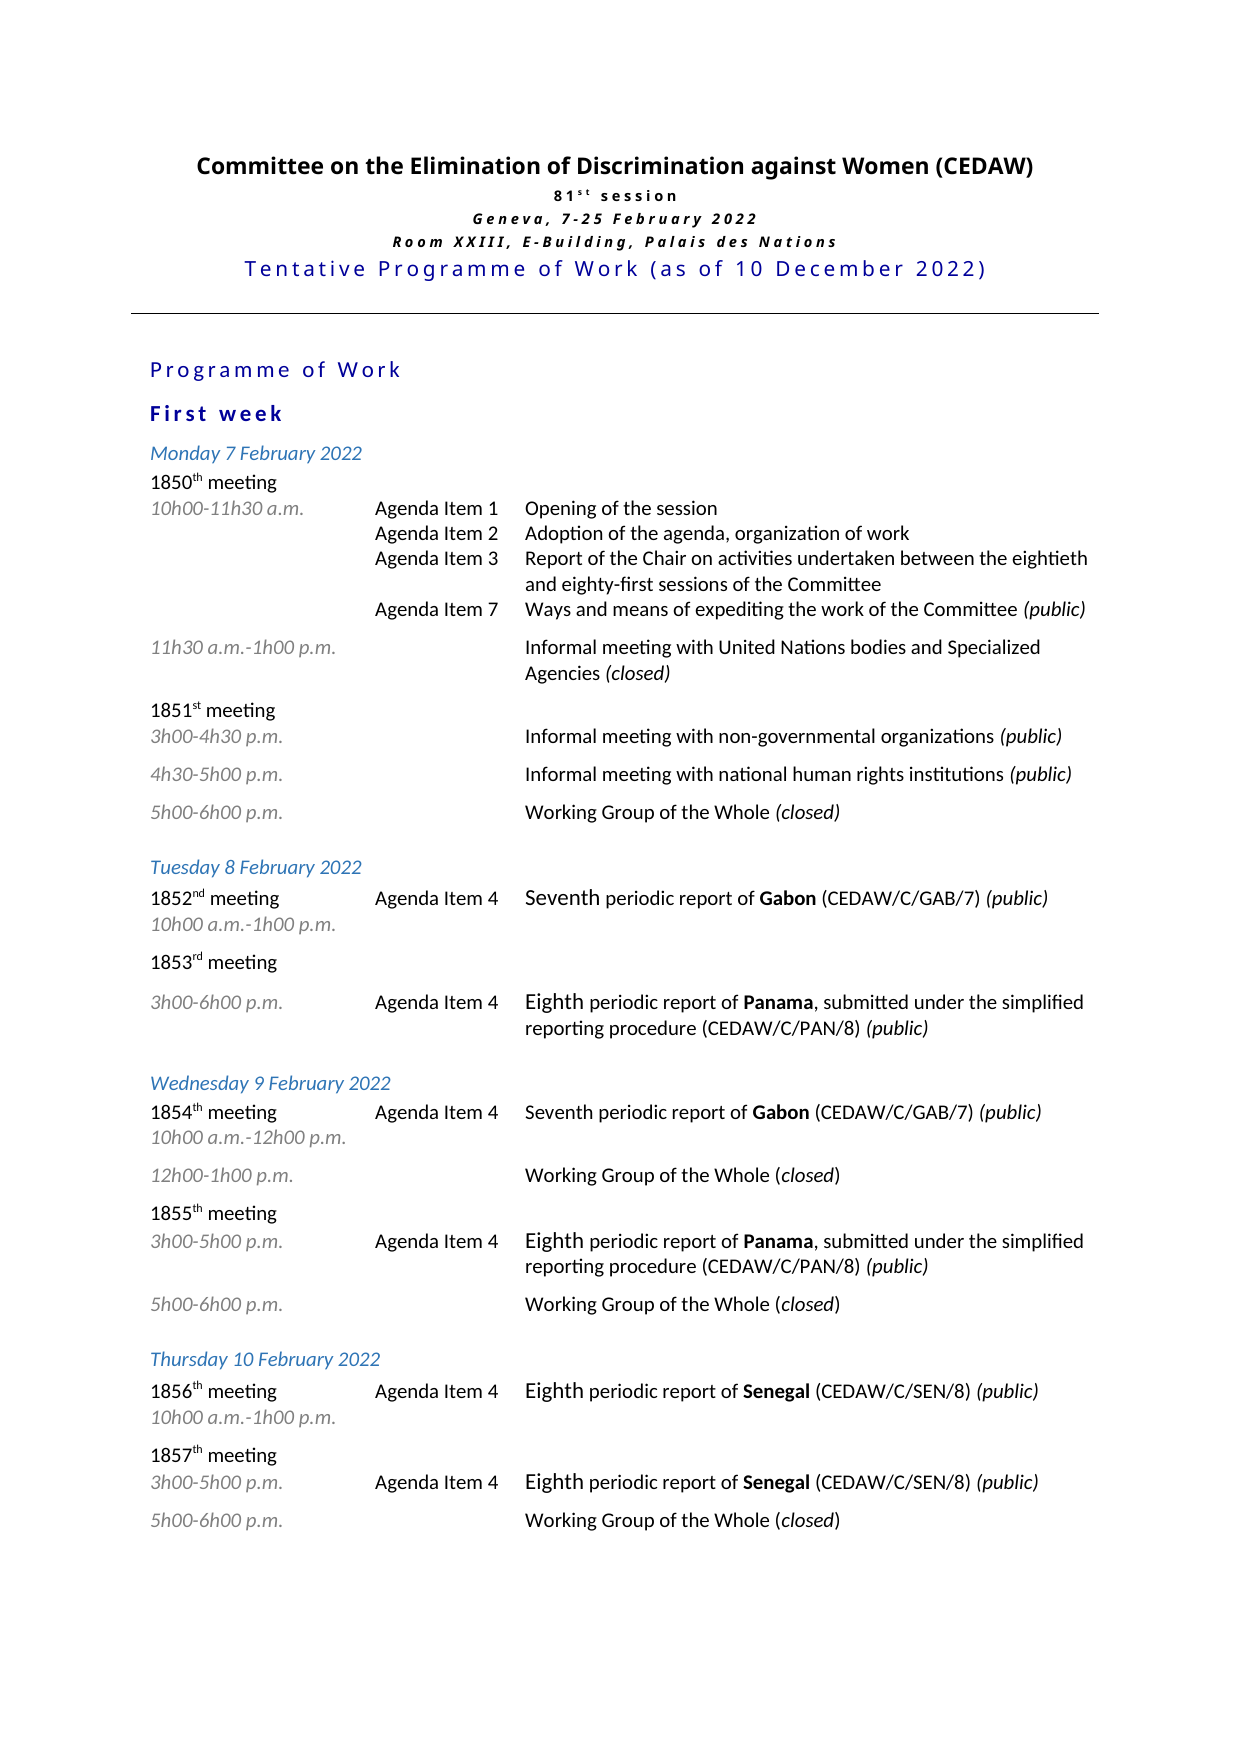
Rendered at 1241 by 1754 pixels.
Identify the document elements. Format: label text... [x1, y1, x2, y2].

text 3h00-5h00 p.m. Agenda Item 4 Eighth periodic report of Panama, submitted under the simplified [150, 1226, 1090, 1254]
text 10h00 a.m.-1h00 p.m. [150, 911, 1090, 936]
text 1856th meeting Agenda Item 4 Eighth periodic report of Senegal (CEDAW/C/SEN/8) (public) [150, 1376, 1090, 1404]
text Committee on the Elimination of Discrimination against Women (CEDAW) [131, 150, 1099, 181]
text 1857th meeting [150, 1442, 1090, 1467]
text 3h00-4h30 p.m. Informal meeting with non-governmental organizations (public) [150, 723, 1090, 748]
text Agenda Item 2 Adoption of the agenda, organization of work [150, 520, 1090, 546]
text 3h00-5h00 p.m. Agenda Item 4 Eighth periodic report of Senegal (CEDAW/C/SEN/8) (public) [150, 1467, 1090, 1495]
subtitle Tuesday 8 February 2022 [150, 854, 1090, 879]
text 1851st meeting [150, 698, 1090, 723]
text 1855th meeting [150, 1200, 1090, 1226]
text Tentative Programme of Work (as of 10 December 2022) [131, 254, 1099, 283]
text First week [150, 399, 1090, 428]
text 4h30-5h00 p.m. Informal meeting with national human rights institutions (public) [150, 761, 1090, 786]
text 10h00-11h30 a.m. Agenda Item 1 Opening of the session [150, 495, 1090, 520]
text 3h00-6h00 p.m. Agenda Item 4 Eighth periodic report of Panama, submitted under the simplified [150, 987, 1090, 1015]
text Room XXIII, E-Building, Palais des Nations [131, 232, 1099, 251]
text reporting procedure (CEDAW/C/PAN/8) (public) [450, 1015, 1090, 1040]
text 5h00-6h00 p.m. Working Group of the Whole (closed) [150, 1292, 1090, 1317]
text 1852nd meeting Agenda Item 4 Seventh periodic report of Gabon (CEDAW/C/GAB/7) (public) [150, 883, 1090, 911]
text 1854th meeting Agenda Item 4 Seventh periodic report of Gabon (CEDAW/C/GAB/7) (public) 10h00 a.m.-12h00 p.m. [150, 1099, 1090, 1150]
text Agenda Item 7 Ways and means of expediting the work of the Committee (public) [300, 596, 1090, 622]
subtitle Wednesday 9 February 2022 [150, 1070, 1090, 1095]
text 10h00 a.m.-1h00 p.m. [150, 1404, 1090, 1429]
text 11h30 a.m.-1h00 p.m. Informal meeting with United Nations bodies and Specialized Agencies (closed) [150, 634, 1090, 685]
text Programme of Work [150, 355, 1090, 383]
subtitle Thursday 10 February 2022 [150, 1347, 1090, 1372]
text 12h00-1h00 p.m. Working Group of the Whole (closed) [150, 1162, 1090, 1188]
text Geneva, 7-25 February 2022 [131, 209, 1099, 229]
subtitle Monday 7 February 2022 [150, 440, 1090, 466]
text 81st session [131, 186, 1099, 206]
text reporting procedure (CEDAW/C/PAN/8) (public) [450, 1254, 1090, 1279]
text 1850th meeting [150, 469, 1090, 495]
text 5h00-6h00 p.m. Working Group of the Whole (closed) [150, 799, 1090, 824]
text 5h00-6h00 p.m. Working Group of the Whole (closed) [150, 1508, 1090, 1533]
text Agenda Item 3 Report of the Chair on activities undertaken between the eightieth and eighty-first sessions of the Committee [375, 546, 1090, 596]
text 1853rd meeting [150, 949, 1090, 974]
